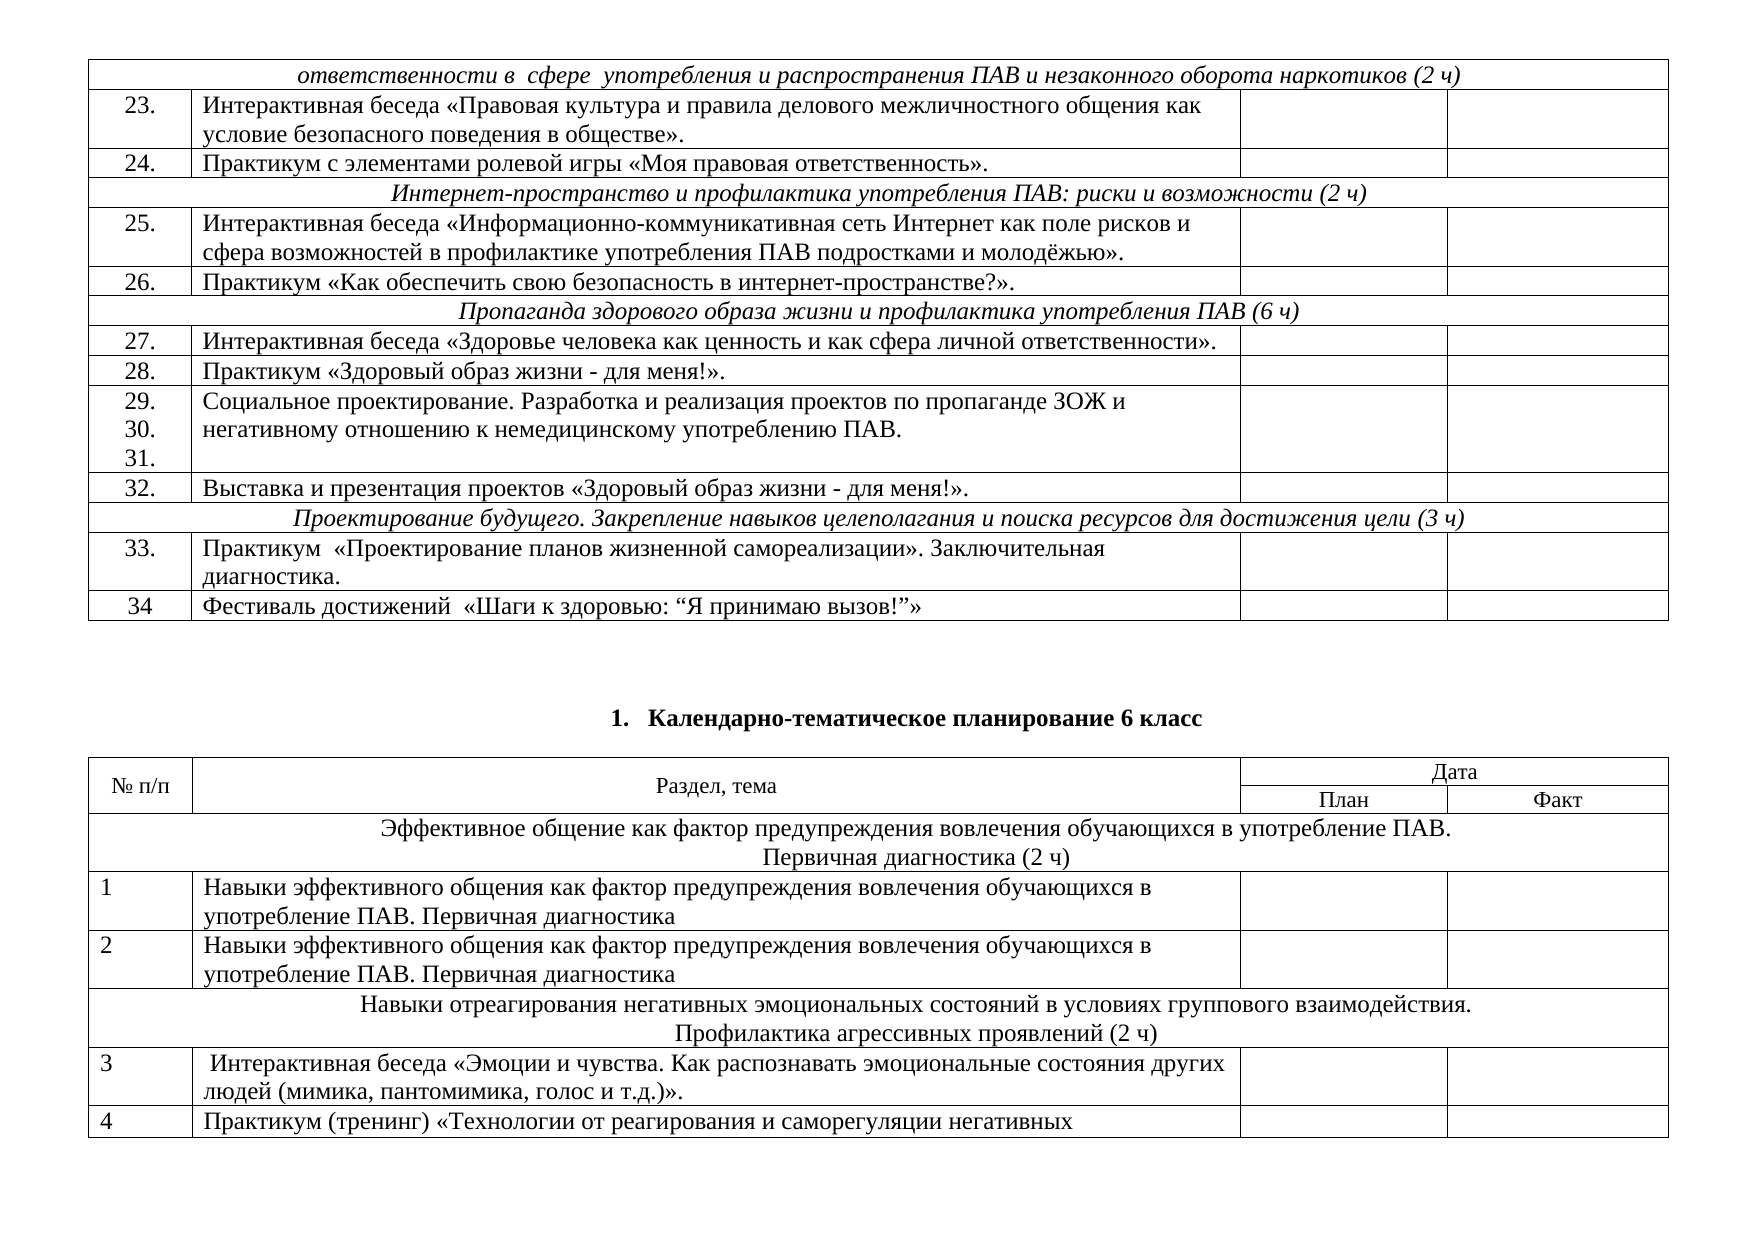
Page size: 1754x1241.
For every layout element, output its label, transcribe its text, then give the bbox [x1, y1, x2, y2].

table_cell [1241, 356, 1447, 385]
table_cell [1448, 208, 1668, 266]
table_cell Интернет-пространство и профилактика употребления ПАВ: риски и возможности (2 ч) [89, 178, 1668, 207]
table_cell Фестиваль достижений «Шаги к здоровью: “Я принимаю вызов!”» [192, 591, 1240, 620]
table_cell [1241, 591, 1447, 620]
table_cell [1448, 267, 1668, 295]
table_cell Навыки эффективного общения как фактор предупреждения вовлечения обучающихся в употребление ПАВ. Первичная диагностика [193, 931, 1240, 988]
table_cell [1241, 872, 1447, 929]
table_cell [1241, 473, 1447, 502]
table_cell [1241, 931, 1447, 988]
table_cell План [1241, 786, 1447, 812]
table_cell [193, 1106, 1240, 1137]
table_cell 25. [89, 208, 191, 266]
table_cell [1448, 386, 1668, 472]
table_cell [1241, 1048, 1447, 1105]
table_cell [1448, 1048, 1668, 1105]
table_cell 4 [89, 1106, 192, 1137]
table_cell [1448, 149, 1668, 177]
table_cell Интерактивная беседа «Эмоции и чувства. Как распознавать эмоциональные состояния других людей (мимика, пантомимика, голос и т.д.)». [193, 1048, 1240, 1105]
table_cell Практикум с элементами ролевой игры «Моя правовая ответственность». [192, 149, 1240, 177]
table_cell Факт [1448, 786, 1668, 812]
table_cell Выставка и презентация проектов «Здоровый образ жизни - для меня!». [192, 473, 1240, 502]
table_cell Практикум «Как обеспечить свою безопасность в интернет-пространстве?». [192, 267, 1240, 295]
table_cell 34 [89, 591, 191, 620]
table_cell [1448, 473, 1668, 502]
table_cell [1448, 533, 1668, 590]
table_header Дата [1241, 758, 1668, 784]
table_cell [1241, 149, 1447, 177]
table_cell 26. [89, 267, 191, 295]
table_cell [1448, 356, 1668, 385]
list Календарно-тематическое планирование 6 класс [148, 703, 1665, 731]
table_cell 33. [89, 533, 191, 590]
table_cell Навыки эффективного общения как фактор предупреждения вовлечения обучающихся в употребление ПАВ. Первичная диагностика [193, 872, 1240, 929]
table_cell Пропаганда здорового образа жизни и профилактика употребления ПАВ (6 ч) [89, 296, 1668, 325]
table_cell Практикум «Проектирование планов жизненной самореализации». Заключительная диагностика. [192, 533, 1240, 590]
table_cell 24. [89, 149, 191, 177]
table_cell 28. [89, 356, 191, 385]
table_cell 23. [89, 90, 191, 147]
table_cell [1241, 208, 1447, 266]
table_cell 32. [89, 473, 191, 502]
table_cell Практикум «Здоровый образ жизни - для меня!». [192, 356, 1240, 385]
table_cell Социальное проектирование. Разработка и реализация проектов по пропаганде ЗОЖ и негативному отношению к немедицинскому употреблению ПАВ. [192, 386, 1240, 472]
table_cell 1 [89, 872, 192, 929]
table_cell 2 [89, 931, 192, 988]
table_cell Интерактивная беседа «Информационно-коммуникативная сеть Интернет как поле рисков и сфера возможностей в профилактике употребления ПАВ подростками и молодёжью». [192, 208, 1240, 266]
table_cell [1448, 872, 1668, 929]
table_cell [89, 60, 1668, 89]
table_cell Навыки отреагирования негативных эмоциональных состояний в условиях группового взаимодействия. Профилактика агрессивных проявлений (2 ч) [89, 989, 1668, 1047]
table_cell Интерактивная беседа «Здоровье человека как ценность и как сфера личной ответственности». [192, 326, 1240, 355]
table_cell [1241, 533, 1447, 590]
table_cell [1241, 326, 1447, 355]
table_cell [1448, 931, 1668, 988]
table_cell Проектирование будущего. Закрепление навыков целеполагания и поиска ресурсов для достижения цели (3 ч) [89, 503, 1668, 532]
table_cell [1448, 90, 1668, 147]
table_cell 27. [89, 326, 191, 355]
table_header № п/п [89, 758, 192, 812]
table_header Раздел, тема [193, 758, 1240, 812]
table_cell [1241, 90, 1447, 147]
table_cell [1448, 1106, 1668, 1137]
table_cell [1448, 326, 1668, 355]
table_cell Эффективное общение как фактор предупреждения вовлечения обучающихся в употребление ПАВ. Первичная диагностика (2 ч) [89, 814, 1668, 871]
table_cell [1448, 591, 1668, 620]
table_cell [1241, 386, 1447, 472]
table_cell [1241, 267, 1447, 295]
table_cell Интерактивная беседа «Правовая культура и правила делового межличностного общения как условие безопасного поведения в обществе». [192, 90, 1240, 147]
table_cell 29. 30. 31. [89, 386, 191, 472]
table_cell [1241, 1106, 1447, 1137]
table_cell 3 [89, 1048, 192, 1105]
